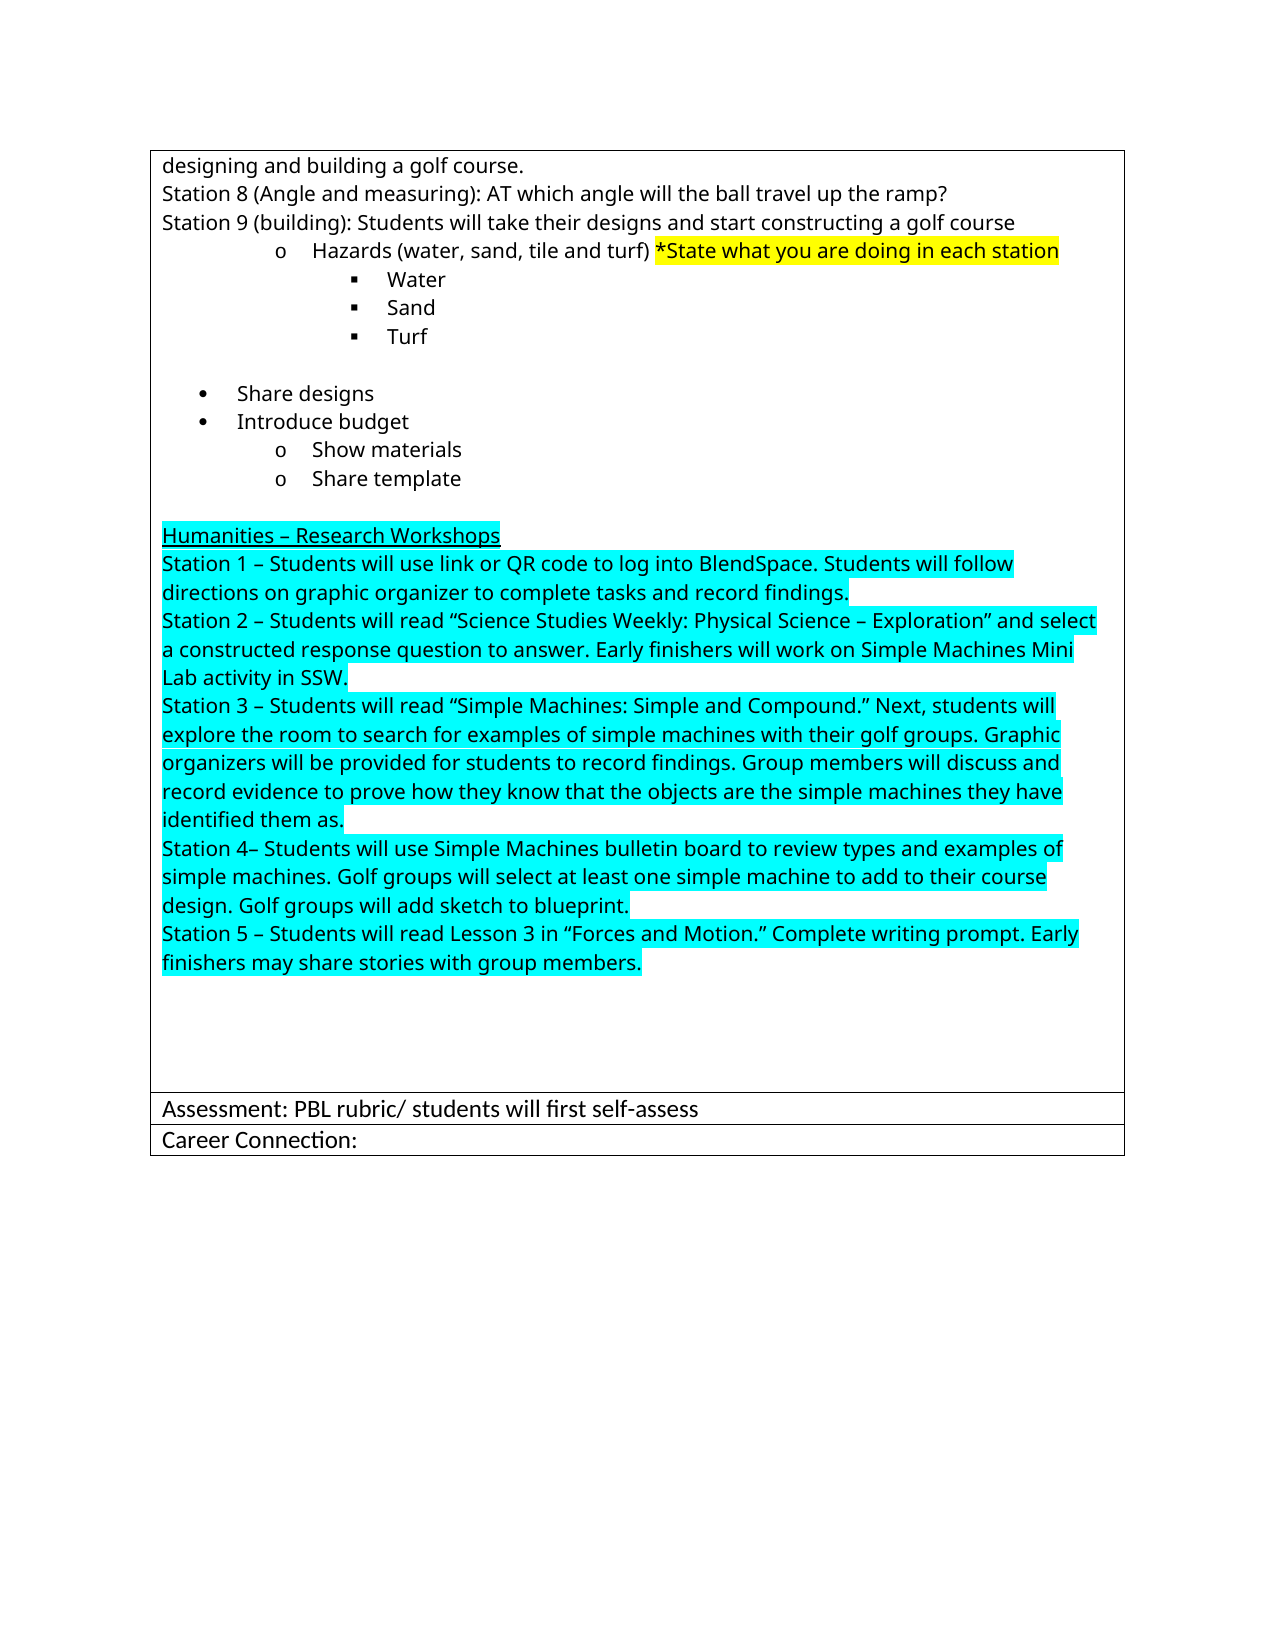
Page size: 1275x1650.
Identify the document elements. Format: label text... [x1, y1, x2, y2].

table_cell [151, 151, 1124, 1092]
table_cell Assessment: PBL rubric/ students will first self-assess [151, 1093, 1124, 1123]
table_cell Career Connection: [151, 1125, 1124, 1155]
